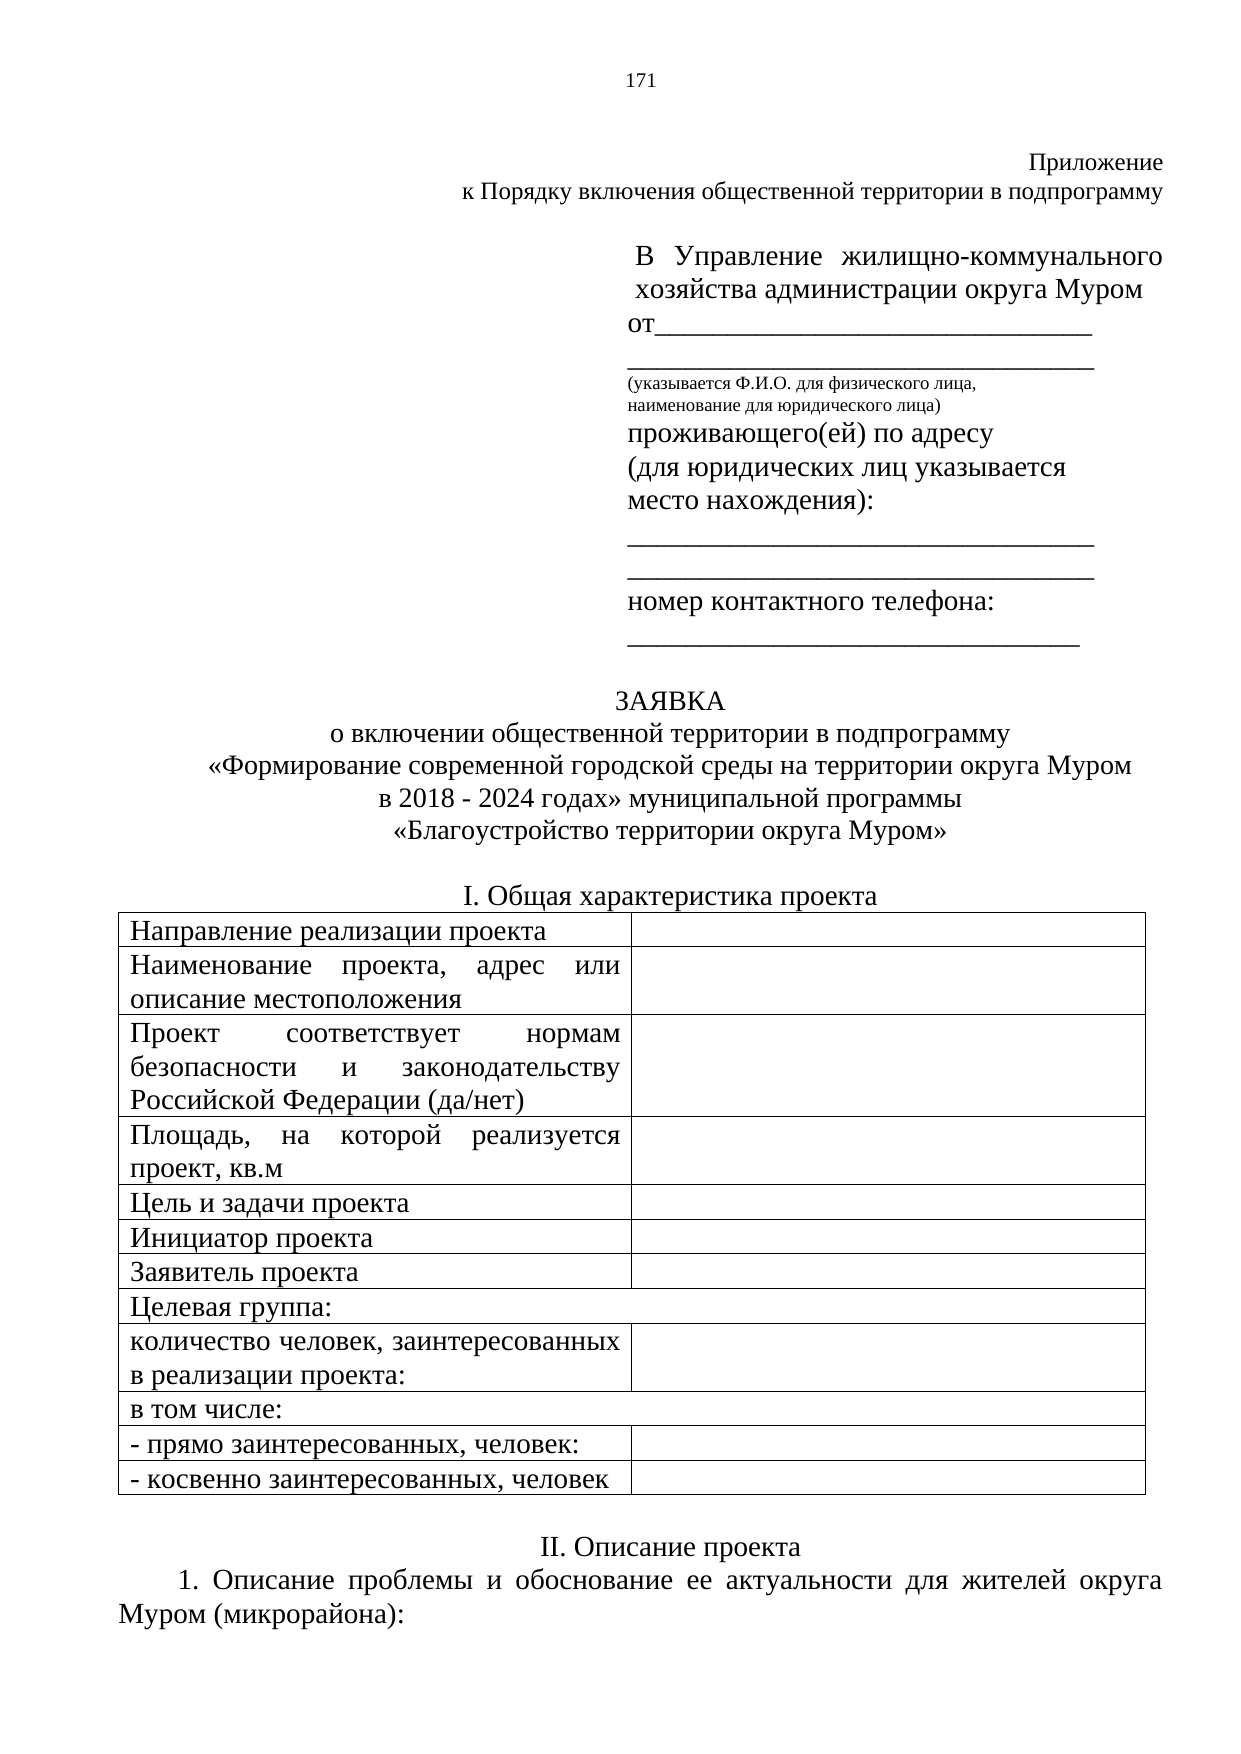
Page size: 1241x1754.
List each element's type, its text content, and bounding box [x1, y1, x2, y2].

text к Порядку включения общественной территории в подпрограмму [118, 176, 1163, 204]
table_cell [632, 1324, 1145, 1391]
text ________________________________ [568, 516, 1163, 549]
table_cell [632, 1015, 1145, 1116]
text ________________________________ [568, 339, 1163, 372]
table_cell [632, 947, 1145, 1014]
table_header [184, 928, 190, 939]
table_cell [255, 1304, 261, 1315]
text I. Общая характеристика проекта [118, 878, 1163, 912]
text (указывается Ф.И.О. для физического лица, [568, 372, 1163, 394]
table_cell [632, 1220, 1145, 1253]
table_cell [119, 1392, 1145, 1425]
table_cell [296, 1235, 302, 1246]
text от______________________________ [568, 305, 1163, 339]
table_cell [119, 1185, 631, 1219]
text о включении общественной территории в подпрограмму [118, 716, 1163, 748]
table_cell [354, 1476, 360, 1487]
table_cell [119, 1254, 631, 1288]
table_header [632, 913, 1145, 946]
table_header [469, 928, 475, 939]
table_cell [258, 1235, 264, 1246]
text (для юридических лиц указывается [568, 449, 1163, 482]
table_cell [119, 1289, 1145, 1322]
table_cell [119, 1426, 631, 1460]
text в 2018 - 2024 годах» муниципальной программы [118, 781, 1163, 813]
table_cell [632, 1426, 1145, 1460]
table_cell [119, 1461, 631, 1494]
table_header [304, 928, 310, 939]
text Приложение [118, 147, 1163, 176]
text II. Описание проекта [118, 1529, 1163, 1562]
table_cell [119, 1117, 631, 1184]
text _______________________________ [568, 617, 1163, 650]
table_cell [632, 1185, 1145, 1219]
text проживающего(ей) по адресу [568, 415, 1163, 449]
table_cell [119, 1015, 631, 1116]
text «Благоустройство территории округа Муром» [118, 813, 1163, 846]
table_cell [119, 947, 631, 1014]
text «Формирование современной городской среды на территории округа Муром [118, 748, 1163, 781]
text место нахождения): [568, 482, 1163, 516]
text В Управление жилищно-коммунального хозяйства администрации округа Муром [635, 238, 1163, 305]
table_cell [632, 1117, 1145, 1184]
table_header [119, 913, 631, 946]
text ЗАЯВКА [118, 684, 1163, 716]
text наименование для юридического лица) [568, 394, 1163, 415]
text 1. Описание проблемы и обоснование ее актуальности для жителей округа Муром (микрорайона): [118, 1562, 1163, 1629]
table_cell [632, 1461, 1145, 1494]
text номер контактного телефона: [568, 583, 1163, 617]
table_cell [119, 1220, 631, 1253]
text ________________________________ [568, 549, 1163, 583]
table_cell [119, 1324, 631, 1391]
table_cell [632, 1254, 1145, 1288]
